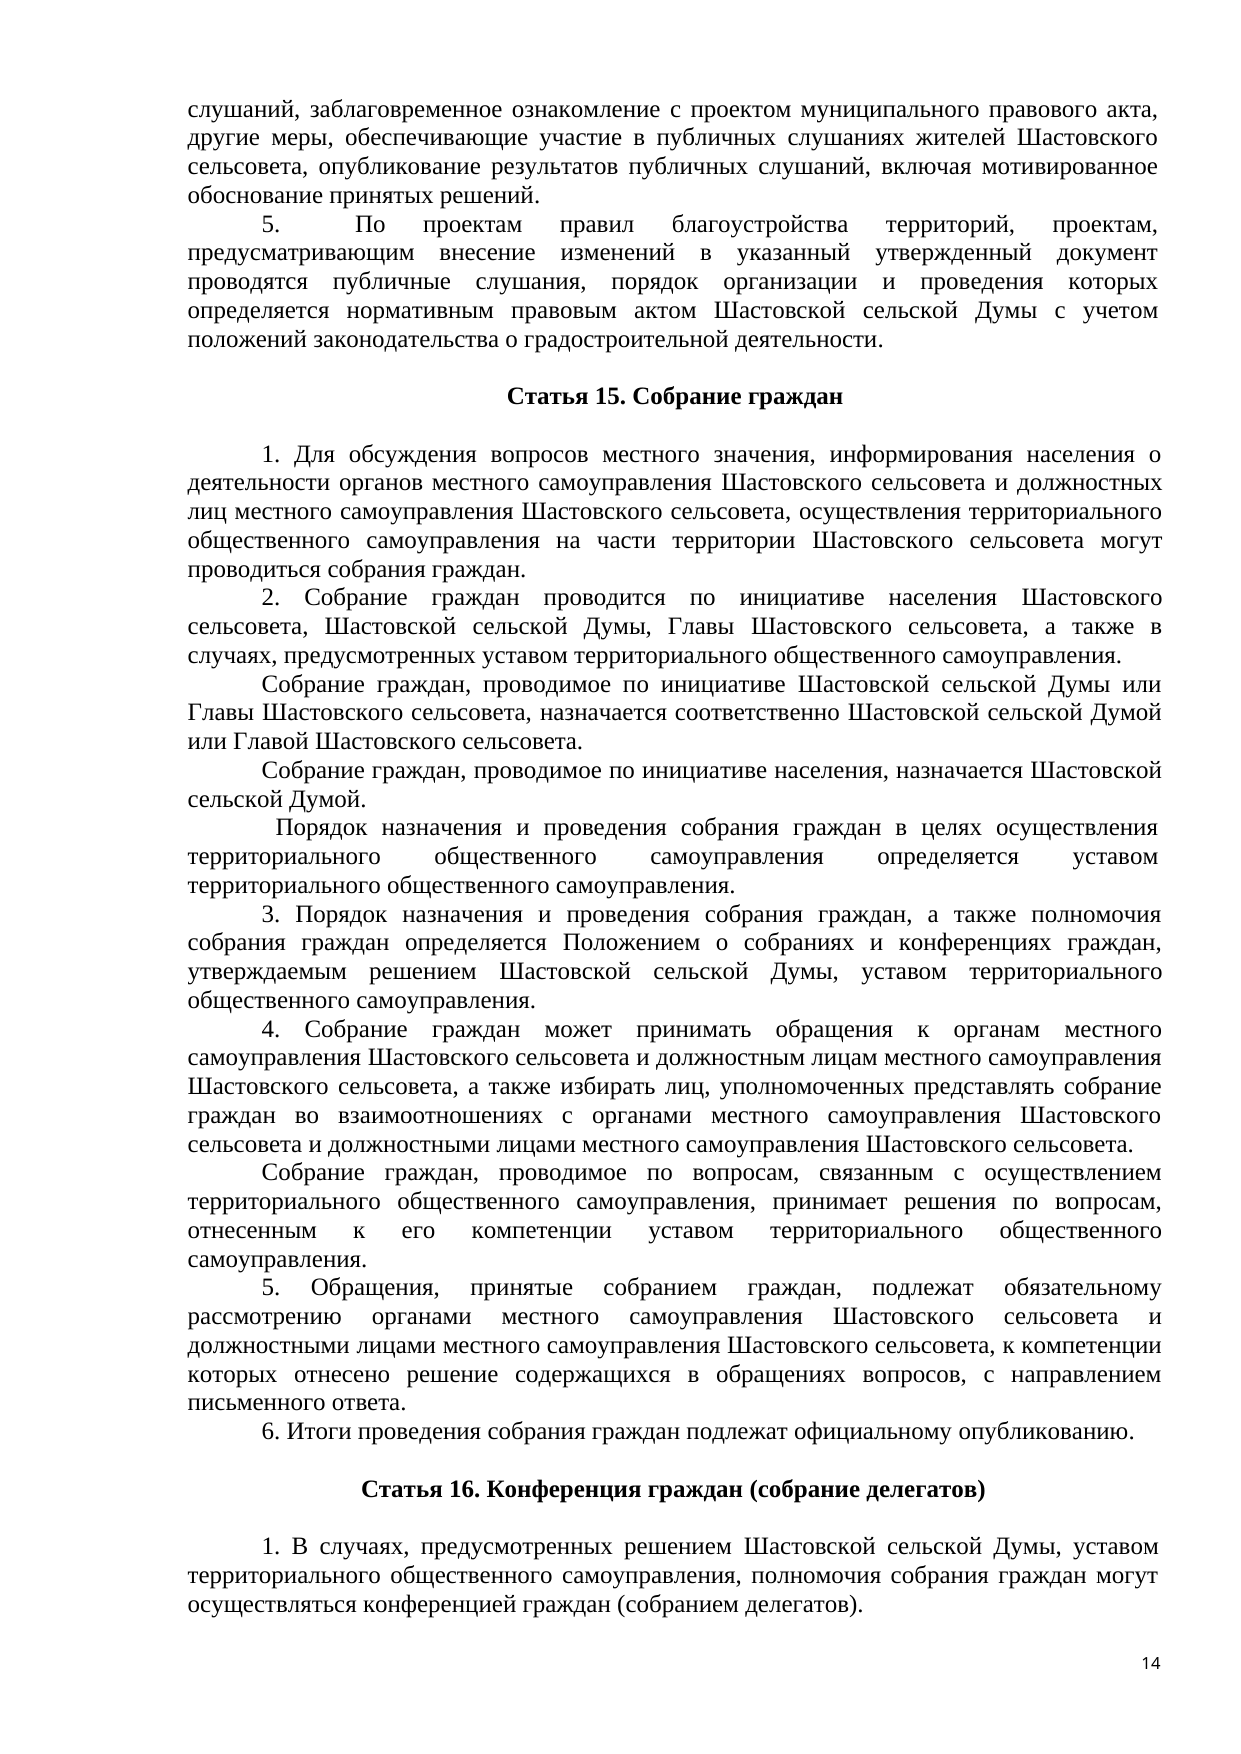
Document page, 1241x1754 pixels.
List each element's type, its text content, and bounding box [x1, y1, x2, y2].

subtitle Статья 15. Собрание граждан [187, 381, 1162, 410]
text 2. Собрание граждан проводится по инициативе населения Шастовского сельсовета, Шастовской сельской Думы, Главы Шастовского сельсовета, а также в случаях, предусмотренных уставом территориального общественного самоуправления. [187, 582, 1162, 669]
text 6. Итоги проведения собрания граждан подлежат официальному опубликованию. [187, 1416, 1162, 1445]
text Собрание граждан, проводимое по вопросам, связанным с осуществлением территориального общественного самоуправления, принимает решения по вопросам, отнесенным к его компетенции уставом территориального общественного самоуправления. [187, 1157, 1162, 1272]
text Статья 16. Конференция граждан (собрание делегатов) [187, 1474, 1159, 1502]
text Собрание граждан, проводимое по инициативе населения, назначается Шастовской сельской Думой. [187, 755, 1162, 812]
text 4. Собрание граждан может принимать обращения к органам местного самоуправления Шастовского сельсовета и должностным лицам местного самоуправления Шастовского сельсовета, а также избирать лиц, уполномоченных представлять собрание граждан во взаимоотношениях с органами местного самоуправления Шастовского сельсовета и должностными лицами местного самоуправления Шастовского сельсовета. [187, 1014, 1162, 1157]
text Собрание граждан, проводимое по инициативе Шастовской сельской Думы или Главы Шастовского сельсовета, назначается соответственно Шастовской сельской Думой или Главой Шастовского сельсовета. [187, 669, 1162, 755]
text 3. Порядок назначения и проведения собрания граждан, а также полномочия собрания граждан определяется Положением о собраниях и конференциях граждан, утверждаемым решением Шастовской сельской Думы, уставом территориального общественного самоуправления. [187, 899, 1162, 1014]
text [187, 94, 1159, 209]
text Порядок назначения и проведения собрания граждан в целях осуществления территориального общественного самоуправления определяется уставом территориального общественного самоуправления. [187, 812, 1159, 899]
text 5. Обращения, принятые собранием граждан, подлежат обязательному рассмотрению органами местного самоуправления Шастовского сельсовета и должностными лицами местного самоуправления Шастовского сельсовета, к компетенции которых отнесено решение содержащихся в обращениях вопросов, с направлением письменного ответа. [187, 1272, 1162, 1416]
text 1. В случаях, предусмотренных решением Шастовской сельской Думы, уставом территориального общественного самоуправления, полномочия собрания граждан могут осуществляться конференцией граждан (собранием делегатов). [187, 1531, 1159, 1617]
text 5. По проектам правил благоустройства территорий, проектам, предусматривающим внесение изменений в указанный утвержденный документ проводятся публичные слушания, порядок организации и проведения которых определяется нормативным правовым актом Шастовской сельской Думы с учетом положений законодательства о градостроительной деятельности. [187, 209, 1159, 352]
text 1. Для обсуждения вопросов местного значения, информирования населения о деятельности органов местного самоуправления Шастовского сельсовета и должностных лиц местного самоуправления Шастовского сельсовета, осуществления территориального общественного самоуправления на части территории Шастовского сельсовета могут проводиться собрания граждан. [187, 439, 1162, 582]
